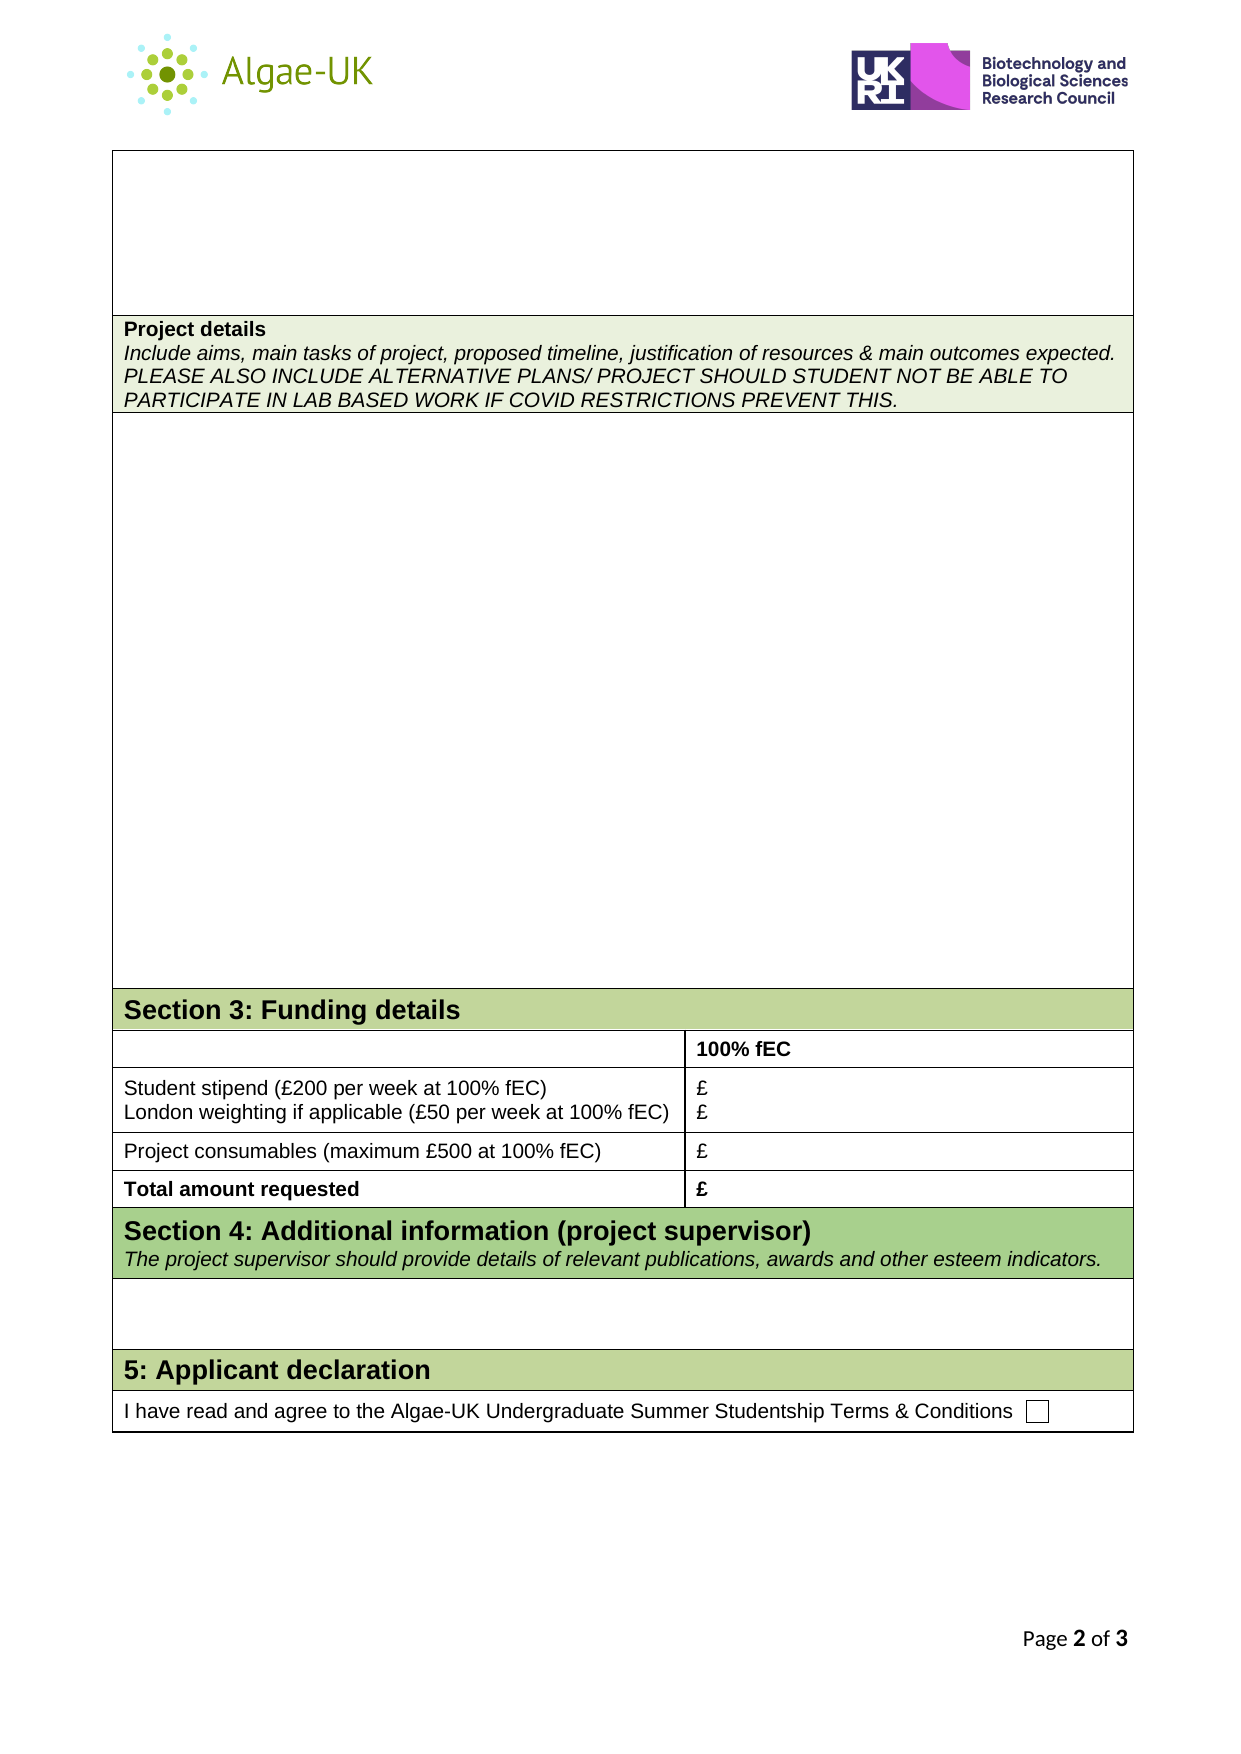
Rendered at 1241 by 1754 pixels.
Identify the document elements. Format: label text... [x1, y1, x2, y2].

picture [112, 20, 388, 129]
table_cell [113, 1279, 1133, 1349]
picture [851, 43, 1128, 110]
table_cell Section 4: Additional information (project supervisor) The project supervisor should provide details of relevant publications, awards and other esteem indicators. [113, 1208, 1133, 1278]
table_cell I have read and agree to the Algae-UK Undergraduate Summer Studentship Terms & Conditions [113, 1391, 1133, 1431]
table_cell 100% fEC [686, 1031, 1133, 1067]
table_cell Project consumables (maximum £500 at 100% fEC) [113, 1133, 684, 1169]
table_cell £ [686, 1133, 1133, 1169]
table_cell [113, 413, 1133, 988]
table_cell Total amount requested [113, 1171, 684, 1207]
table_cell 5: Applicant declaration [113, 1350, 1133, 1390]
table_cell [113, 151, 1133, 315]
table_cell £ [686, 1171, 1133, 1207]
table_cell £ £ [686, 1068, 1133, 1132]
table_cell Section 3: Funding details [113, 989, 1133, 1029]
table_cell Project details Include aims, main tasks of project, proposed timeline, justification of resources & main outcomes expected. PLEASE ALSO INCLUDE ALTERNATIVE PLANS/ PROJECT SHOULD STUDENT NOT BE ABLE TO PARTICIPATE IN LAB BASED WORK IF COVID RESTRICTIONS PREVENT THIS. [113, 316, 1133, 412]
table_cell [113, 1031, 684, 1067]
table_cell Student stipend (£200 per week at 100% fEC) London weighting if applicable (£50 per week at 100% fEC) [113, 1068, 684, 1132]
